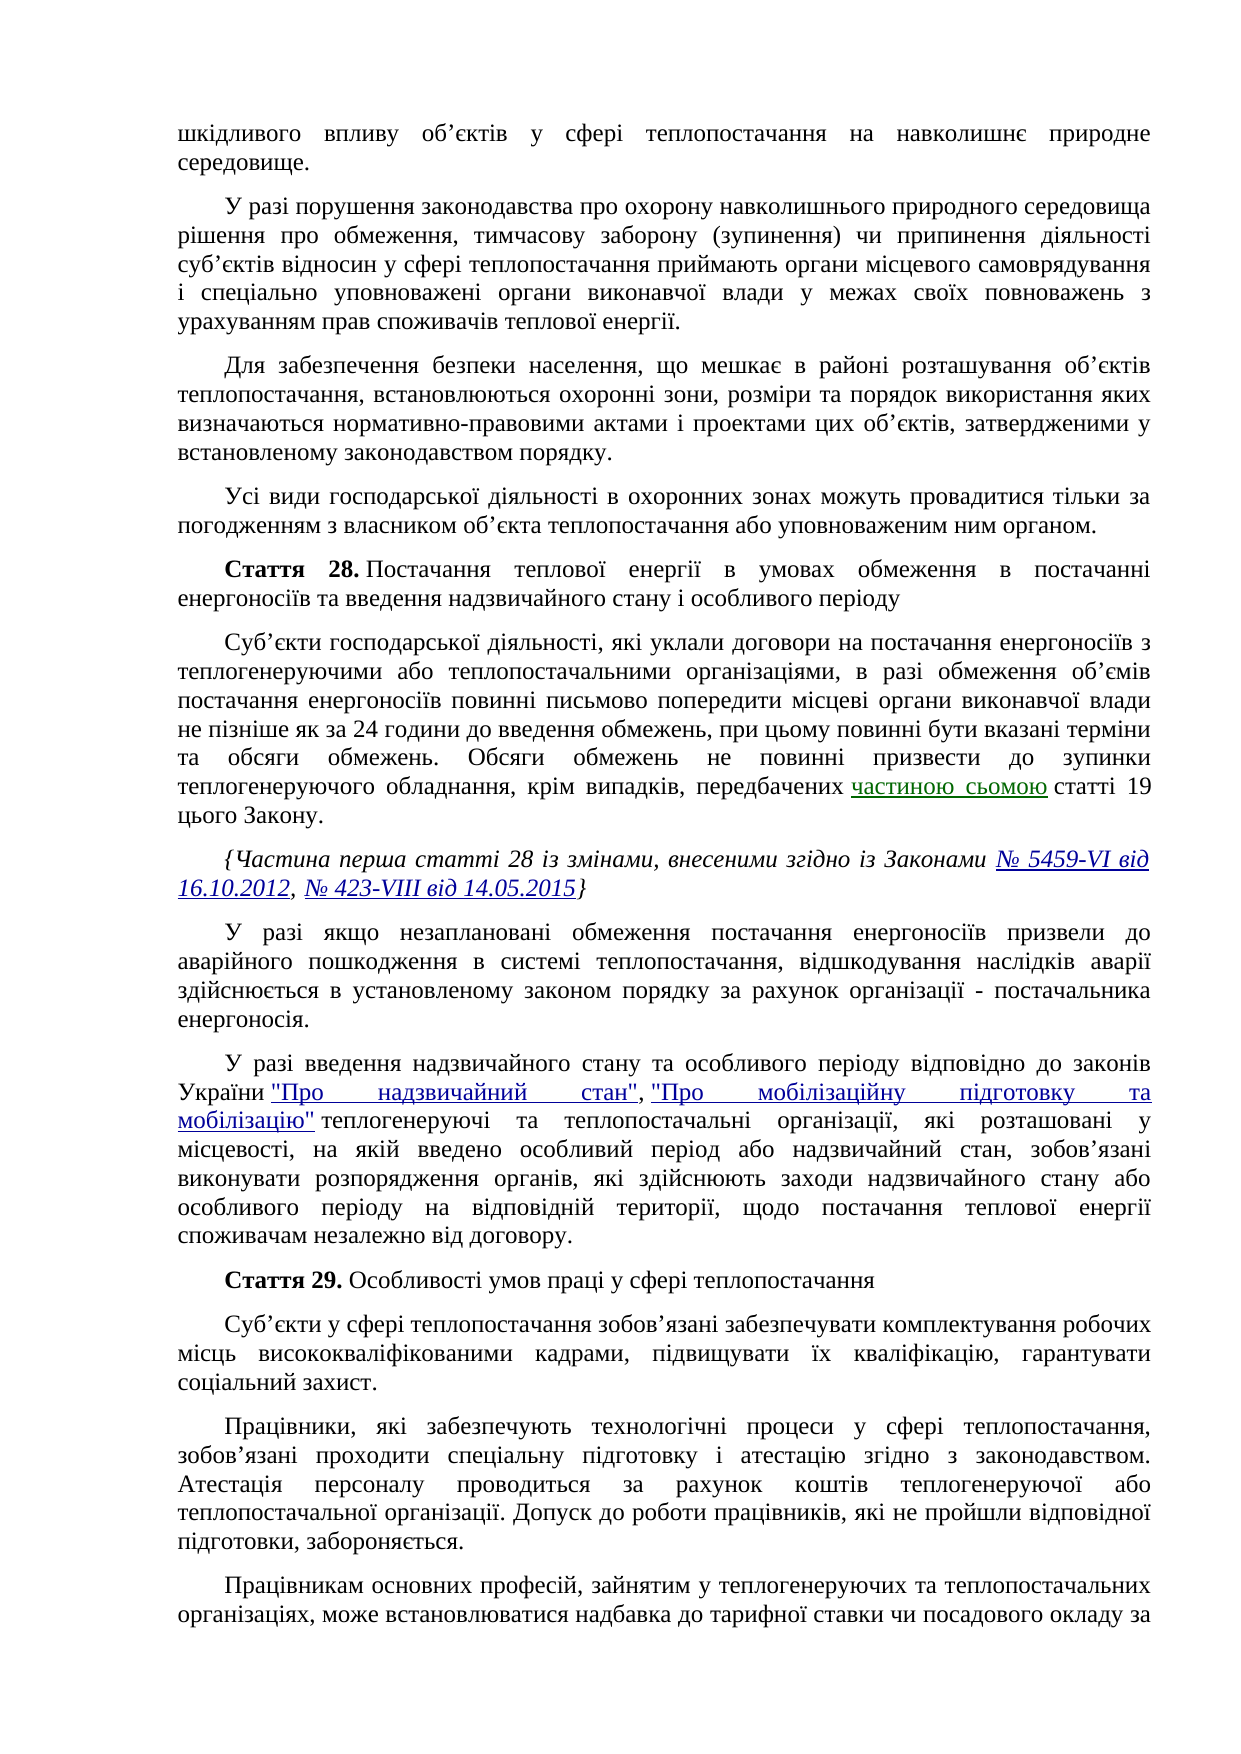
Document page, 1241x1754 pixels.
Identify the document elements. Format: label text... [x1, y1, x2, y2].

text У разі якщо незаплановані обмеження постачання енергоносіїв призвели до аварійного пошкодження в системі теплопостачання, відшкодування наслідків аварії здійснюється в установленому законом порядку за рахунок організації - постачальника енергоносія. [177, 917, 1152, 1032]
text {Частина перша статті 28 із змінами, внесеними згідно із Законами № 5459-VI від 16.10.2012, № 423-VIII від 14.05.2015} [177, 844, 1152, 902]
text Стаття 29. Особливості умов праці у сфері теплопостачання [177, 1265, 1152, 1294]
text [177, 1571, 1152, 1628]
text Усі види господарської діяльності в охоронних зонах можуть провадитися тільки за погодженням з власником об’єкта теплопостачання або уповноваженим ним органом. [177, 481, 1152, 539]
text Суб’єкти у сфері теплопостачання зобов’язані забезпечувати комплектування робочих місць висококваліфікованими кадрами, підвищувати їх кваліфікацію, гарантувати соціальний захист. [177, 1309, 1152, 1396]
text Суб’єкти господарської діяльності, які уклали договори на постачання енергоносіїв з теплогенеруючими або теплопостачальними організаціями, в разі обмеження об’ємів постачання енергоносіїв повинні письмово попередити місцеві органи виконавчої влади не пізніше як за 24 години до введення обмежень, при цьому повинні бути вказані терміни та обсяги обмежень. Обсяги обмежень не повинні призвести до зупинки теплогенеруючого обладнання, крім випадків, передбачених частиною сьомою статті 19 цього Закону. [177, 627, 1152, 829]
text У разі введення надзвичайного стану та особливого періоду відповідно до законів України "Про надзвичайний стан", "Про мобілізаційну підготовку та мобілізацію" теплогенеруючі та теплопостачальні організації, які розташовані у місцевості, на якій введено особливий період або надзвичайний стан, зобов’язані виконувати розпорядження органів, які здійснюють заходи надзвичайного стану або особливого періоду на відповідній території, щодо постачання теплової енергії споживачам незалежно від договору. [177, 1048, 1152, 1249]
text У разі порушення законодавства про охорону навколишнього природного середовища рішення про обмеження, тимчасову заборону (зупинення) чи припинення діяльності суб’єктів відносин у сфері теплопостачання приймають органи місцевого самоврядування і спеціально уповноважені органи виконавчої влади у межах своїх повноважень з урахуванням прав споживачів теплової енергії. [177, 191, 1152, 335]
text Стаття 28. Постачання теплової енергії в умовах обмеження в постачанні енергоносіїв та введення надзвичайного стану і особливого періоду [177, 554, 1152, 612]
text Для забезпечення безпеки населення, що мешкає в районі розташування об’єктів теплопостачання, встановлюються охоронні зони, розміри та порядок використання яких визначаються нормативно-правовими актами і проектами цих об’єктів, затвердженими у встановленому законодавством порядку. [177, 351, 1152, 466]
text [177, 118, 1152, 176]
text Працівники, які забезпечують технологічні процеси у сфері теплопостачання, зобов’язані проходити спеціальну підготовку і атестацію згідно з законодавством. Атестація персоналу проводиться за рахунок коштів теплогенеруючої або теплопостачальної організації. Допуск до роботи працівників, які не пройшли відповідної підготовки, забороняється. [177, 1411, 1152, 1555]
